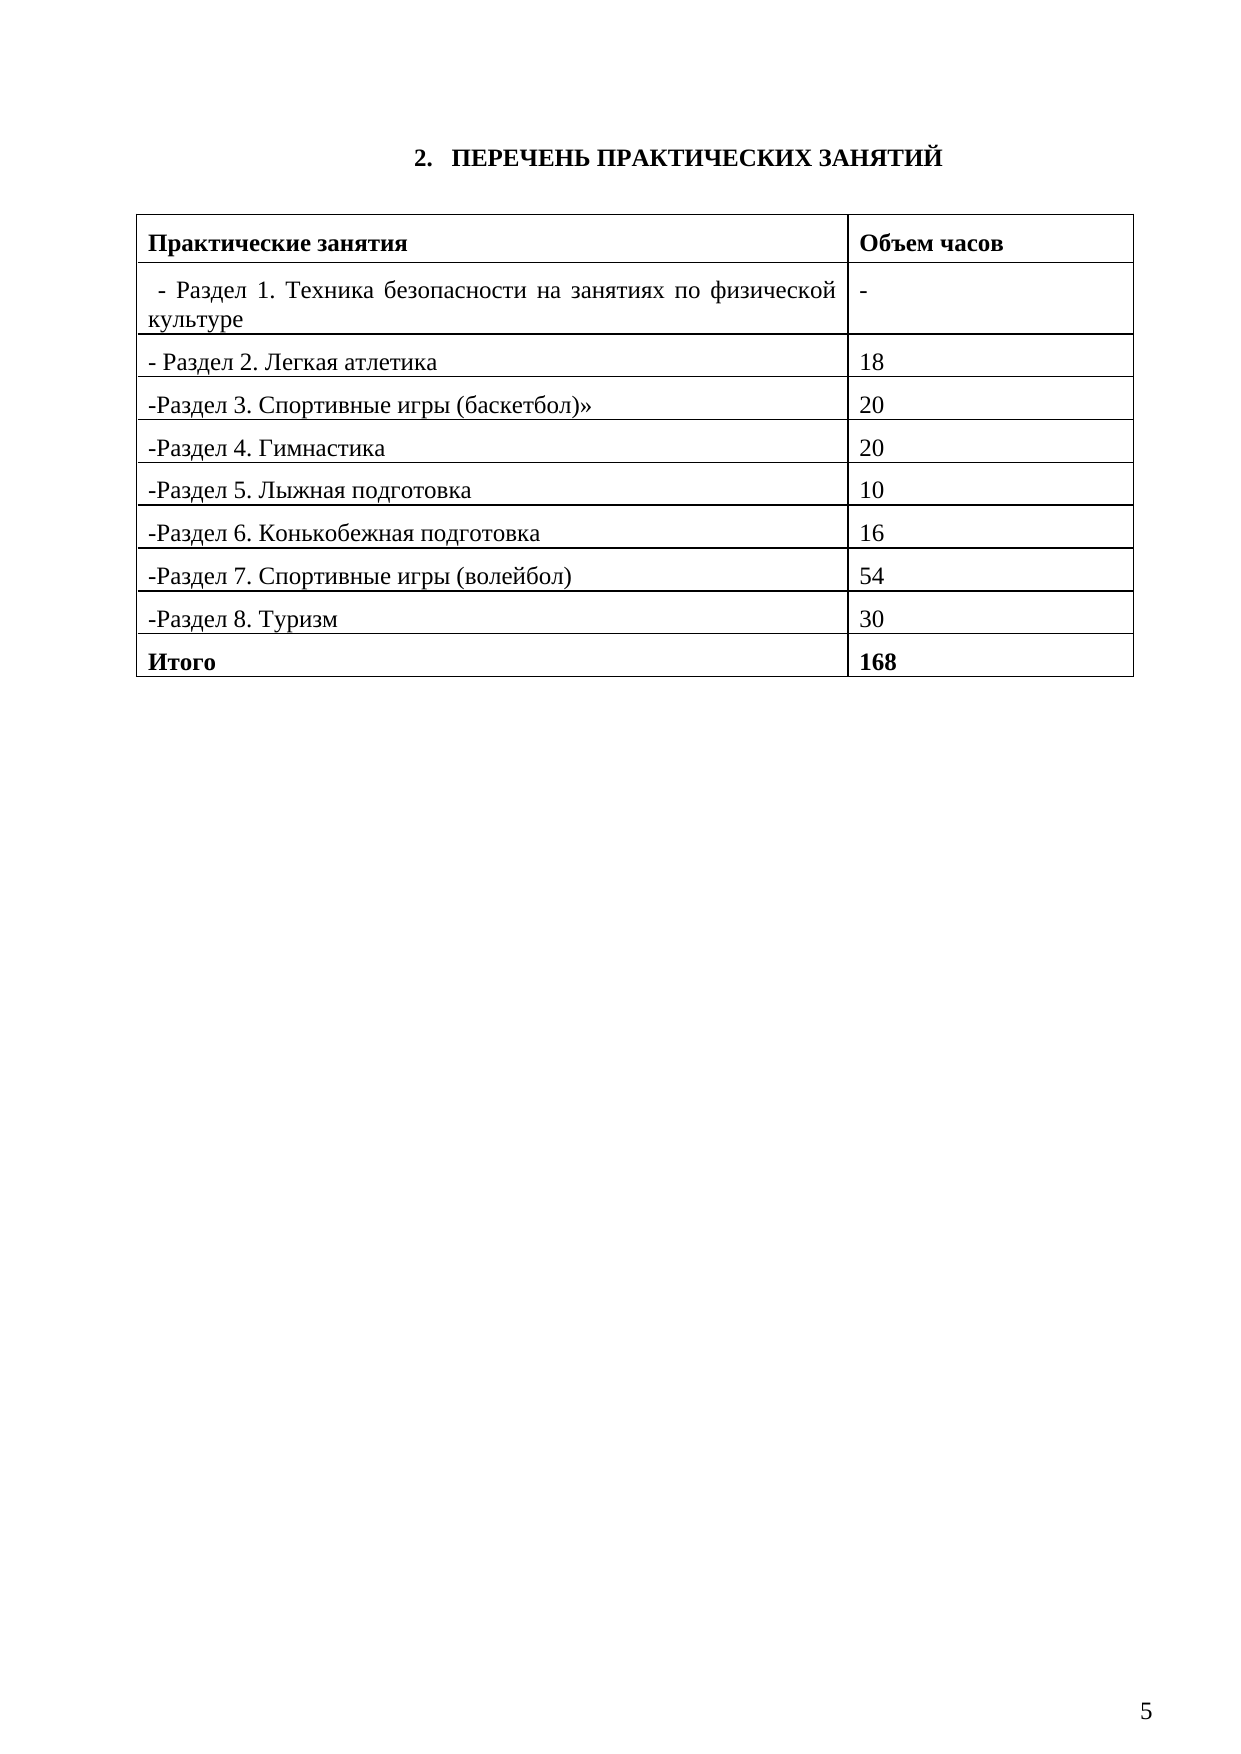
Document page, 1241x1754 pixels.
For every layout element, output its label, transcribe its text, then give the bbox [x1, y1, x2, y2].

table_cell Итого [137, 634, 847, 676]
table_cell 20 [849, 420, 1133, 461]
table_cell 168 [849, 634, 1133, 676]
table_cell -Раздел 6. Конькобежная подготовка [137, 505, 847, 547]
table_cell 54 [849, 549, 1133, 590]
table_cell - Раздел 2. Легкая атлетика [137, 334, 847, 376]
table_cell 16 [849, 506, 1133, 547]
table_cell - [849, 263, 1133, 333]
table_header Практические занятия [137, 215, 847, 261]
table_cell 10 [849, 463, 1133, 504]
table_cell -Раздел 7. Спортивные игры (волейбол) [137, 548, 847, 590]
table_cell - Раздел 1. Техника безопасности на занятиях по физической культуре [137, 263, 847, 333]
table_cell -Раздел 8. Туризм [137, 591, 847, 633]
table_cell 20 [849, 377, 1133, 419]
table_cell -Раздел 5. Лыжная подготовка [137, 463, 847, 504]
list ПЕРЕЧЕНЬ ПРАКТИЧЕСКИХ ЗАНЯТИЙ [185, 143, 1171, 172]
table_cell -Раздел 3. Спортивные игры (баскетбол)» [137, 377, 847, 419]
table_header Объем часов [849, 215, 1133, 261]
table_cell 18 [849, 335, 1133, 376]
table_cell 30 [849, 592, 1133, 633]
table_cell -Раздел 4. Гимнастика [137, 420, 847, 461]
